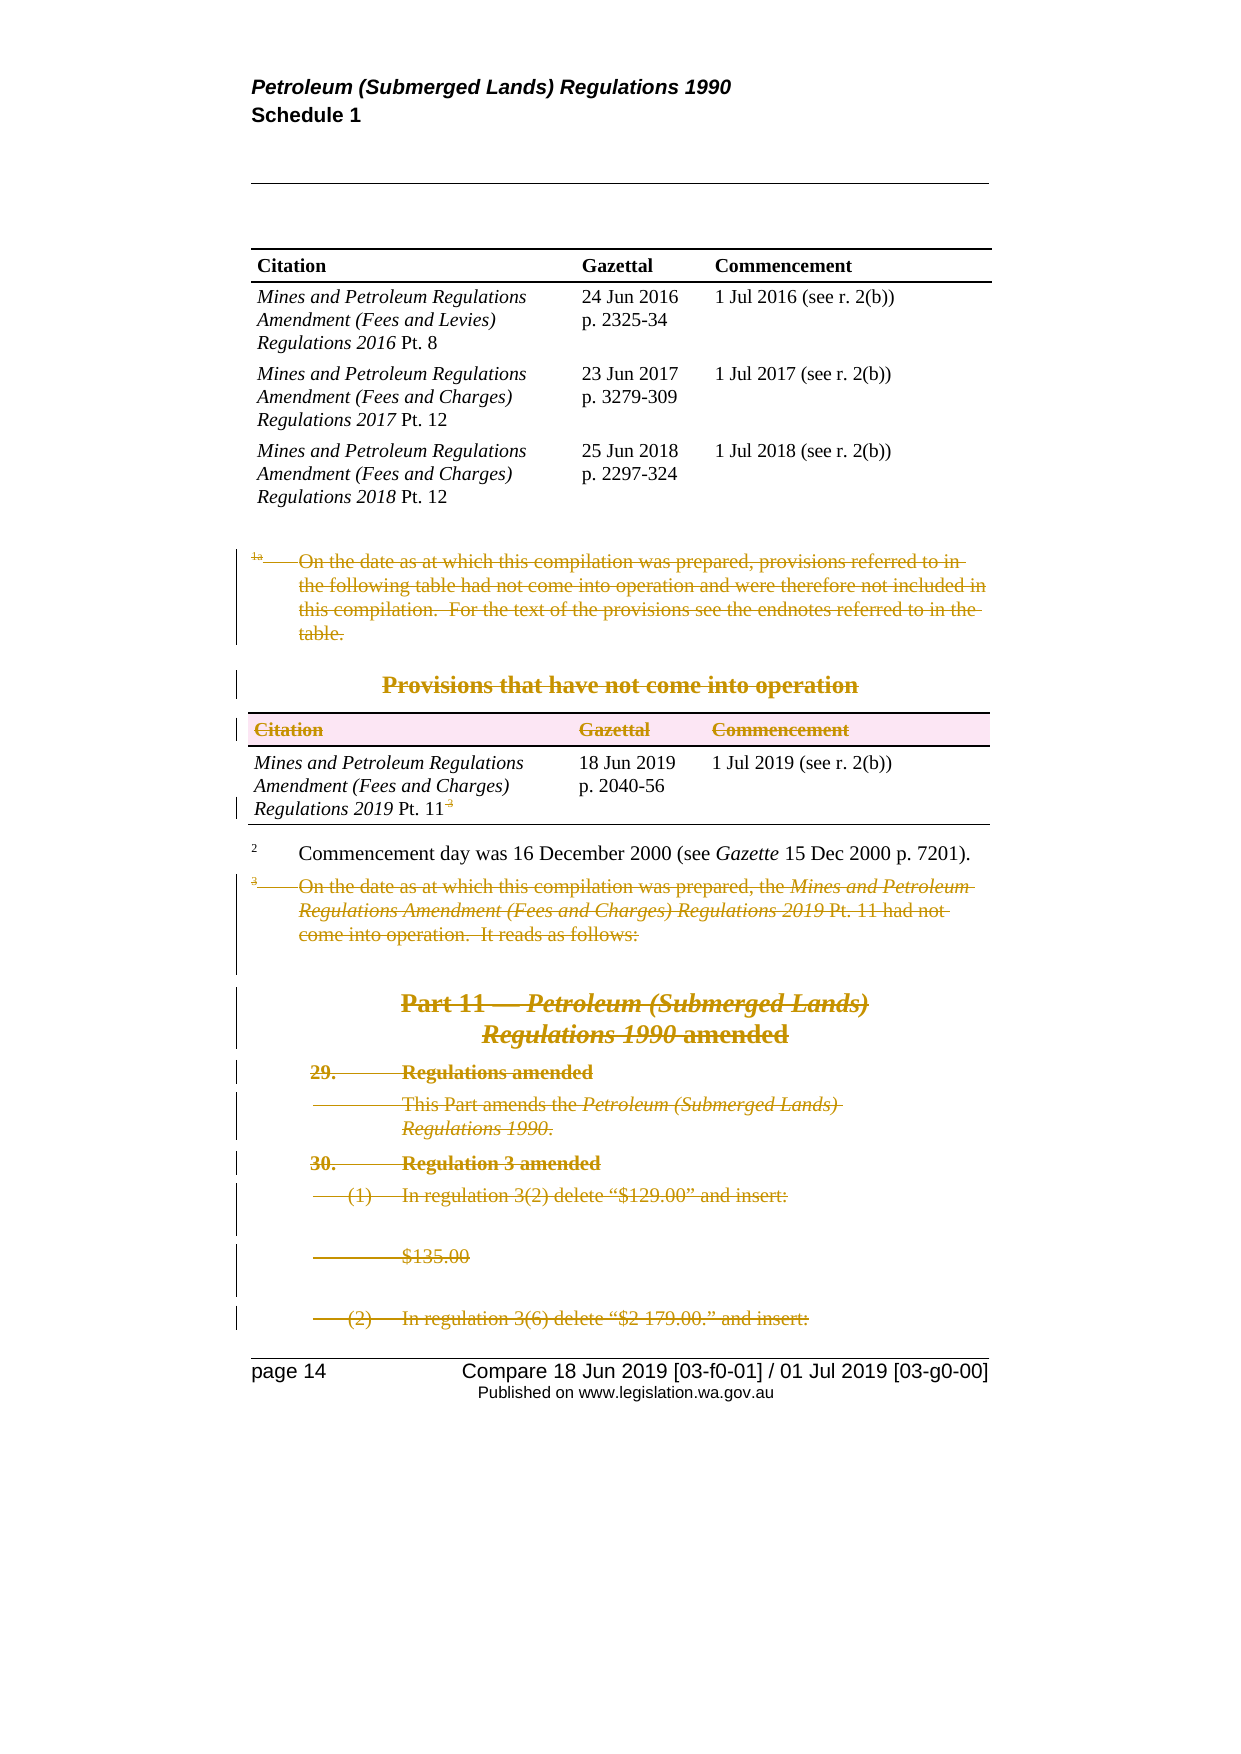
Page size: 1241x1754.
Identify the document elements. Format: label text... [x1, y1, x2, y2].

table_cell 1 Jul 2018 (see r. 2(b)) [709, 435, 993, 512]
table_cell 23 Jun 2017 p. 3279-309 [576, 358, 709, 435]
table_cell 1 Jul 2017 (see r. 2(b)) [709, 358, 993, 435]
table_cell 25 Jun 2018 p. 2297-324 [576, 435, 709, 512]
table_cell Mines and Petroleum Regulations Amendment (Fees and Charges) Regulations 2019 Pt. 11 [248, 747, 573, 824]
table_header Citation [251, 250, 576, 281]
table_header Gazettal [576, 250, 709, 281]
table_cell 1 Jul 2019 (see r. 2(b)) [706, 747, 990, 824]
text 2 Commencement day was 16 December 2000 (see Gazette 15 Dec 2000 p. 7201). [251, 841, 989, 865]
table_cell 18 Jun 2019 p. 2040-56 [573, 747, 706, 824]
table_cell Mines and Petroleum Regulations Amendment (Fees and Charges) Regulations 2018 Pt. 12 [251, 435, 576, 512]
table_cell Mines and Petroleum Regulations Amendment (Fees and Levies) Regulations 2016 Pt. 8 [251, 283, 576, 358]
table_header Commencement [709, 250, 992, 281]
table_cell 24 Jun 2016 p. 2325-34 [576, 283, 709, 358]
table_cell Mines and Petroleum Regulations Amendment (Fees and Charges) Regulations 2017 Pt. 12 [251, 358, 576, 435]
table_cell 1 Jul 2016 (see r. 2(b)) [709, 283, 992, 358]
